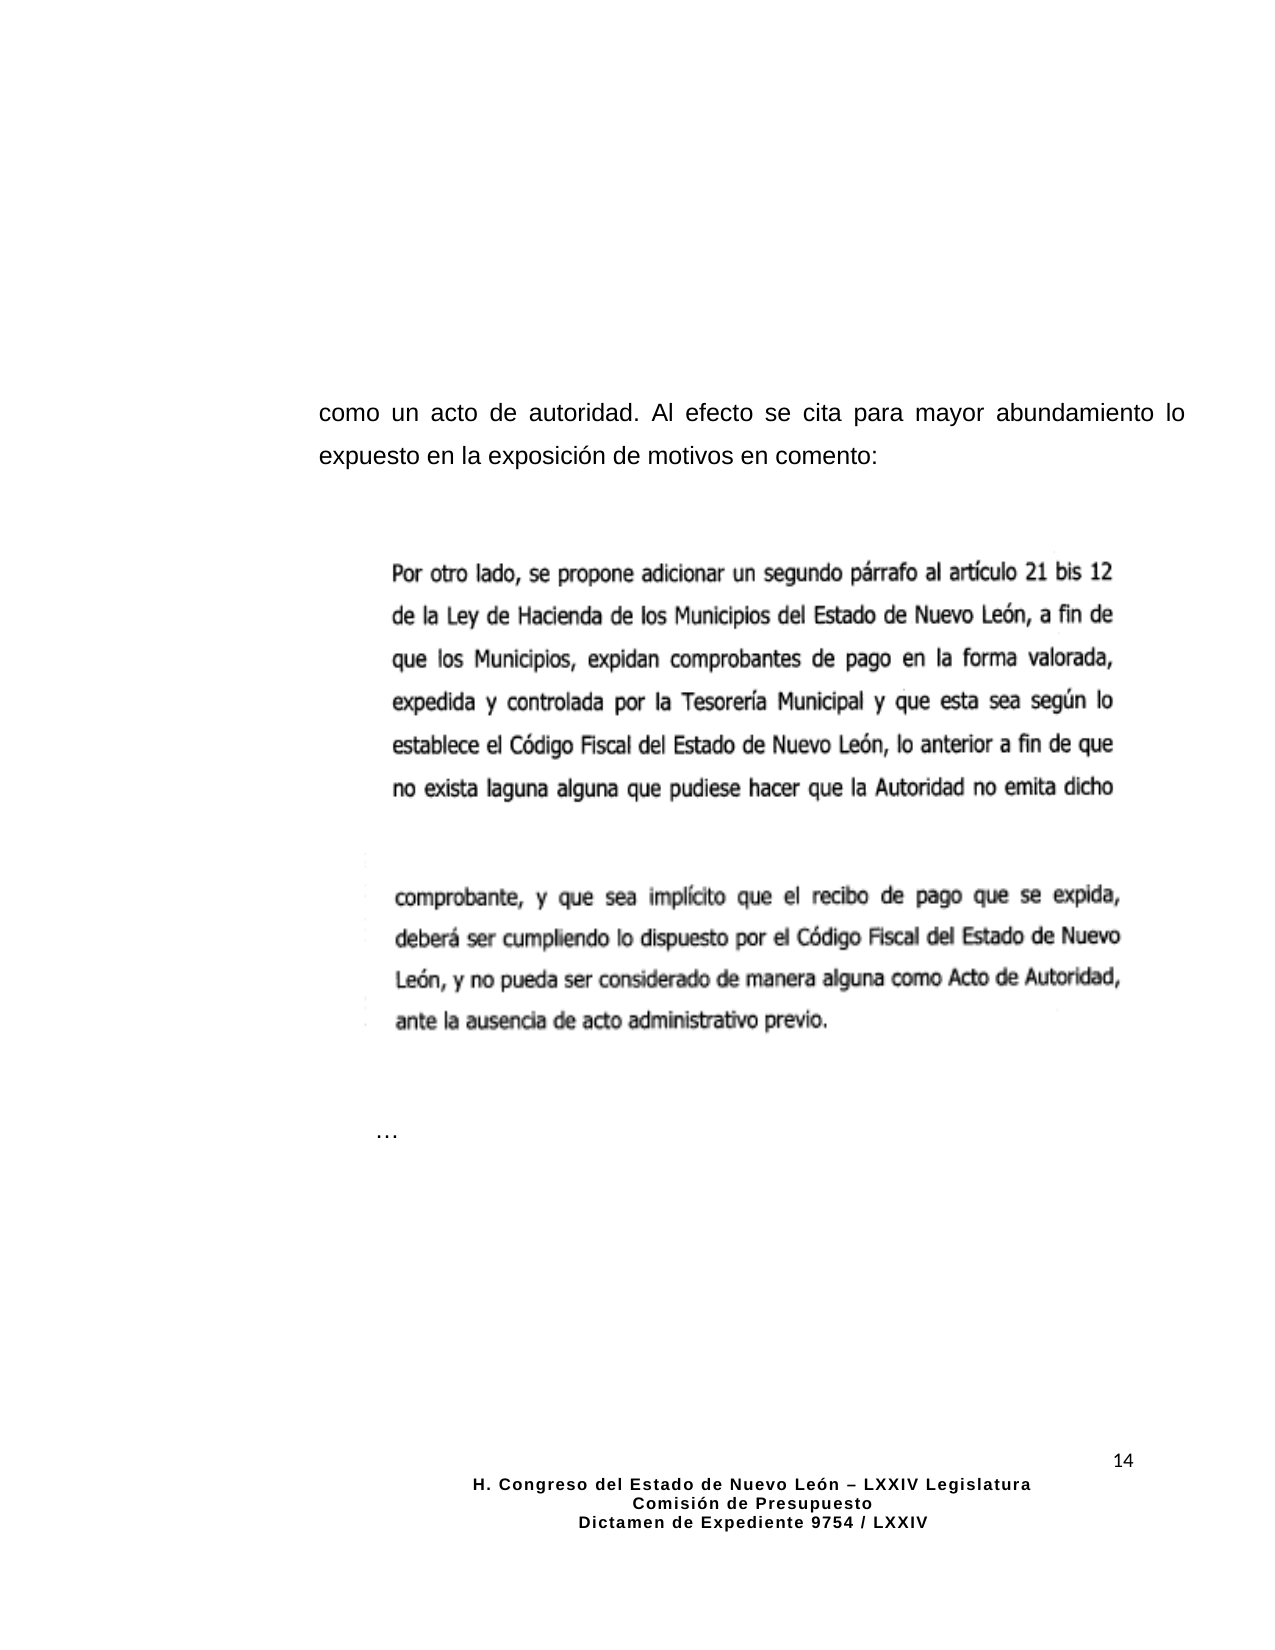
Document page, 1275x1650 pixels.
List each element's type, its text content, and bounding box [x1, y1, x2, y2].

text … [319, 1116, 1186, 1144]
picture [370, 548, 1135, 834]
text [318, 398, 1186, 470]
picture [357, 847, 1163, 1058]
